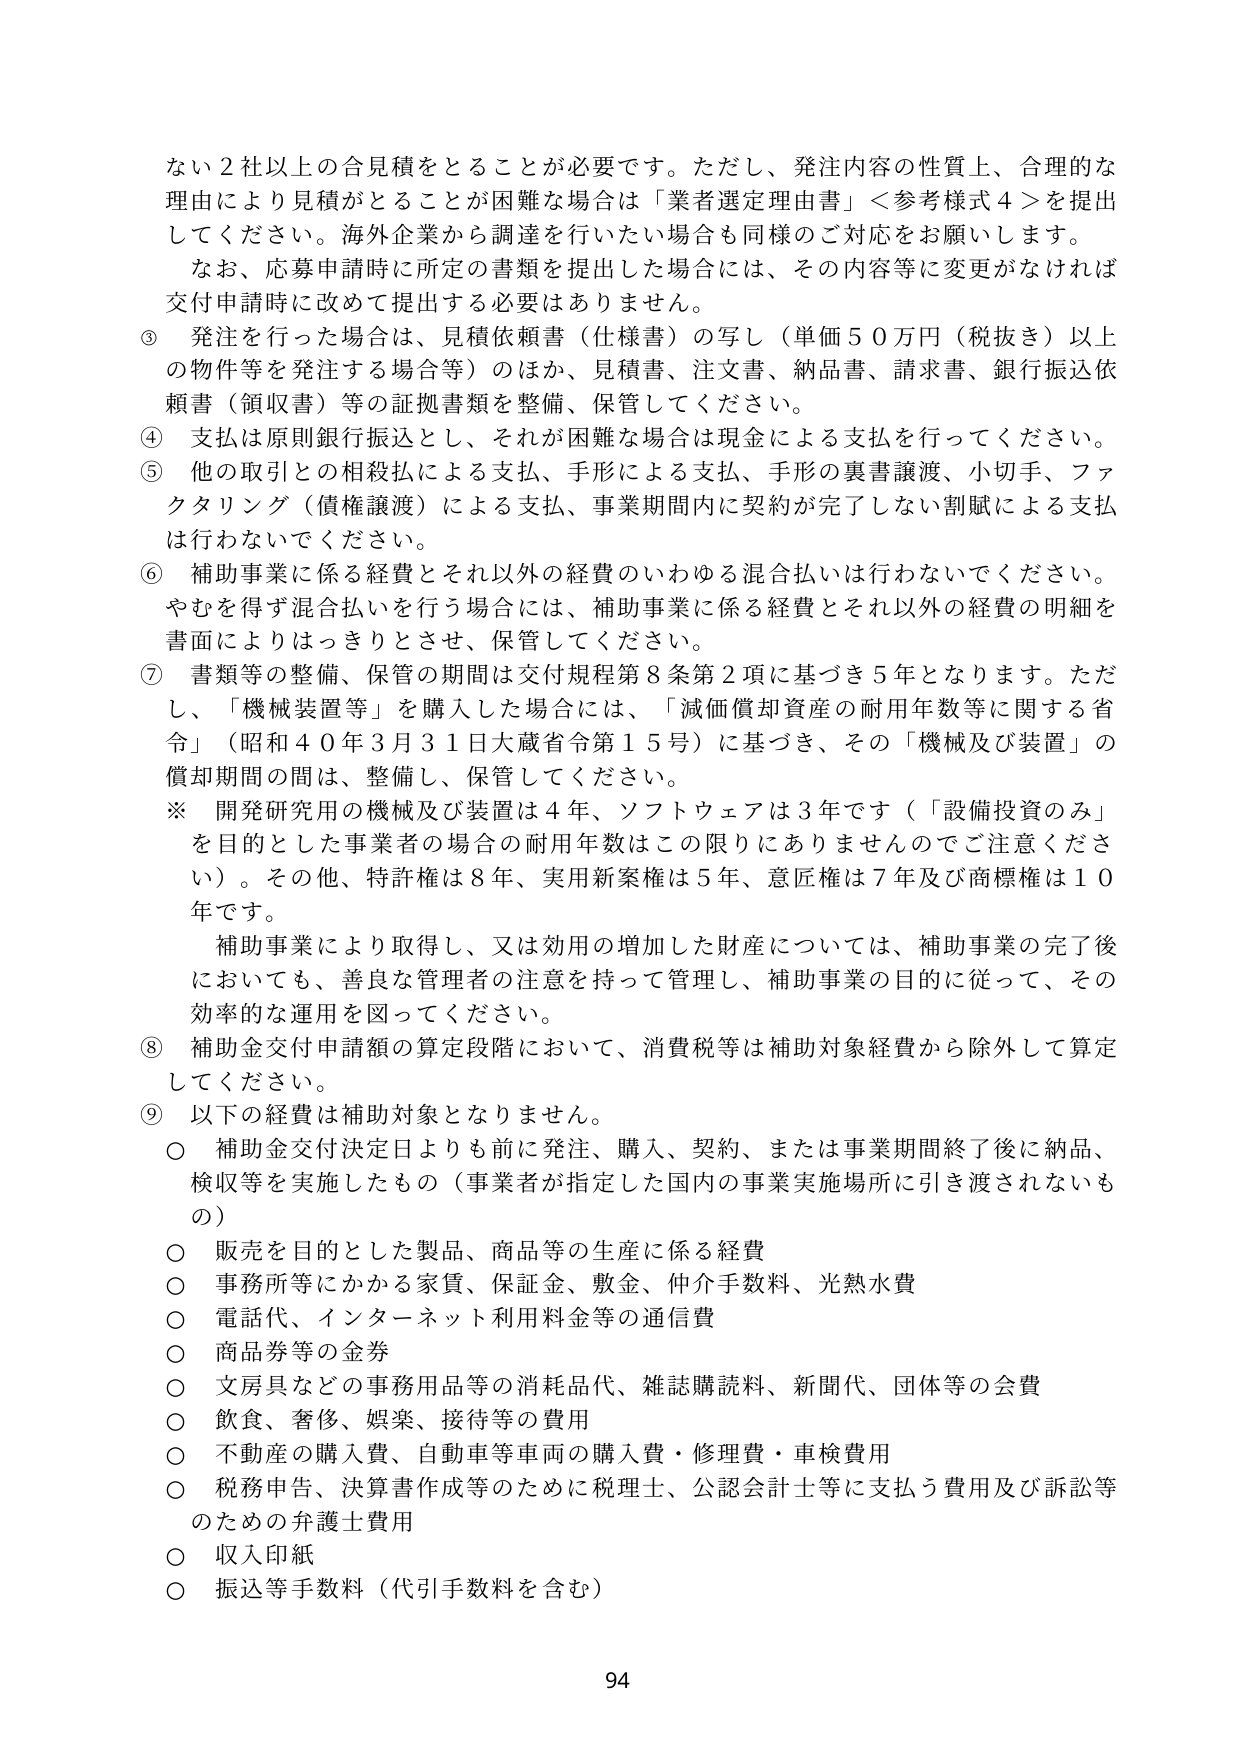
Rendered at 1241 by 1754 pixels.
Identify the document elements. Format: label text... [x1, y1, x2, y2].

text ⑨ 以下の経費は補助対象となりません。 [115, 1097, 1119, 1131]
text ○ 振込等手数料（代引手数料を含む） [163, 1571, 1119, 1605]
text ⑥ 補助事業に係る経費とそれ以外の経費のいわゆる混合払いは行わないでください。やむを得ず混合払いを行う場合には、補助事業に係る経費とそれ以外の経費の明細を書面によりはっきりとさせ、保管してください。 [115, 555, 1119, 657]
text ③ 発注を行った場合は、見積依頼書（仕様書）の写し（単価５０万円（税抜き）以上の物件等を発注する場合等）のほか、見積書、注文書、納品書、請求書、銀行振込依頼書（領収書）等の証拠書類を整備、保管してください。 [137, 318, 1119, 420]
text ⑧ 補助金交付申請額の算定段階において、消費税等は補助対象経費から除外して算定してください。 [115, 1029, 1119, 1097]
text ○ 電話代、インターネット利用料金等の通信費 [163, 1300, 1119, 1334]
text なお、応募申請時に所定の書類を提出した場合には、その内容等に変更がなければ交付申請時に改めて提出する必要はありません。 [159, 251, 1119, 318]
text ⑦ 書類等の整備、保管の期間は交付規程第８条第２項に基づき５年となります。ただし、「機械装置等」を購入した場合には、「減価償却資産の耐用年数等に関する省令」（昭和４０年３月３１日大蔵省令第１５号）に基づき、その「機械及び装置」の償却期間の間は、整備し、保管してください。 [115, 657, 1119, 792]
text ※ 開発研究用の機械及び装置は４年、ソフトウェアは３年です（「設備投資のみ」を目的とした事業者の場合の耐用年数はこの限りにありませんのでご注意ください）。その他、特許権は８年、実用新案権は５年、意匠権は７年及び商標権は１０年です。 [115, 792, 1119, 928]
text ○ 不動産の購入費、自動車等車両の購入費・修理費・車検費用 [163, 1436, 1119, 1469]
text ⑤ 他の取引との相殺払による支払、手形による支払、手形の裏書譲渡、小切手、ファクタリング（債権譲渡）による支払、事業期間内に契約が完了しない割賦による支払は行わないでください。 [115, 454, 1119, 555]
text ○ 事務所等にかかる家賃、保証金、敷金、仲介手数料、光熱水費 [163, 1266, 1119, 1300]
text ○ 文房具などの事務用品等の消耗品代、雑誌購読料、新聞代、団体等の会費 [163, 1368, 1119, 1402]
text ○ 税務申告、決算書作成等のために税理士、公認会計士等に支払う費用及び訴訟等のための弁護士費用 [163, 1469, 1119, 1537]
text ○ 飲食、奢侈、娯楽、接待等の費用 [163, 1402, 1119, 1436]
text ○ 補助金交付決定日よりも前に発注、購入、契約、または事業期間終了後に納品、検収等を実施したもの（事業者が指定した国内の事業実施場所に引き渡されないもの） [163, 1131, 1119, 1232]
text 補助事業により取得し、又は効用の増加した財産については、補助事業の完了後においても、善良な管理者の注意を持って管理し、補助事業の目的に従って、その効率的な運用を図ってください。 [115, 928, 1119, 1029]
text ○ 収入印紙 [163, 1537, 1119, 1571]
text ④ 支払は原則銀行振込とし、それが困難な場合は現金による支払を行ってください。 [115, 420, 1119, 454]
text ○ 商品券等の金券 [163, 1334, 1119, 1368]
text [159, 149, 1119, 251]
text ○ 販売を目的とした製品、商品等の生産に係る経費 [163, 1232, 1119, 1266]
